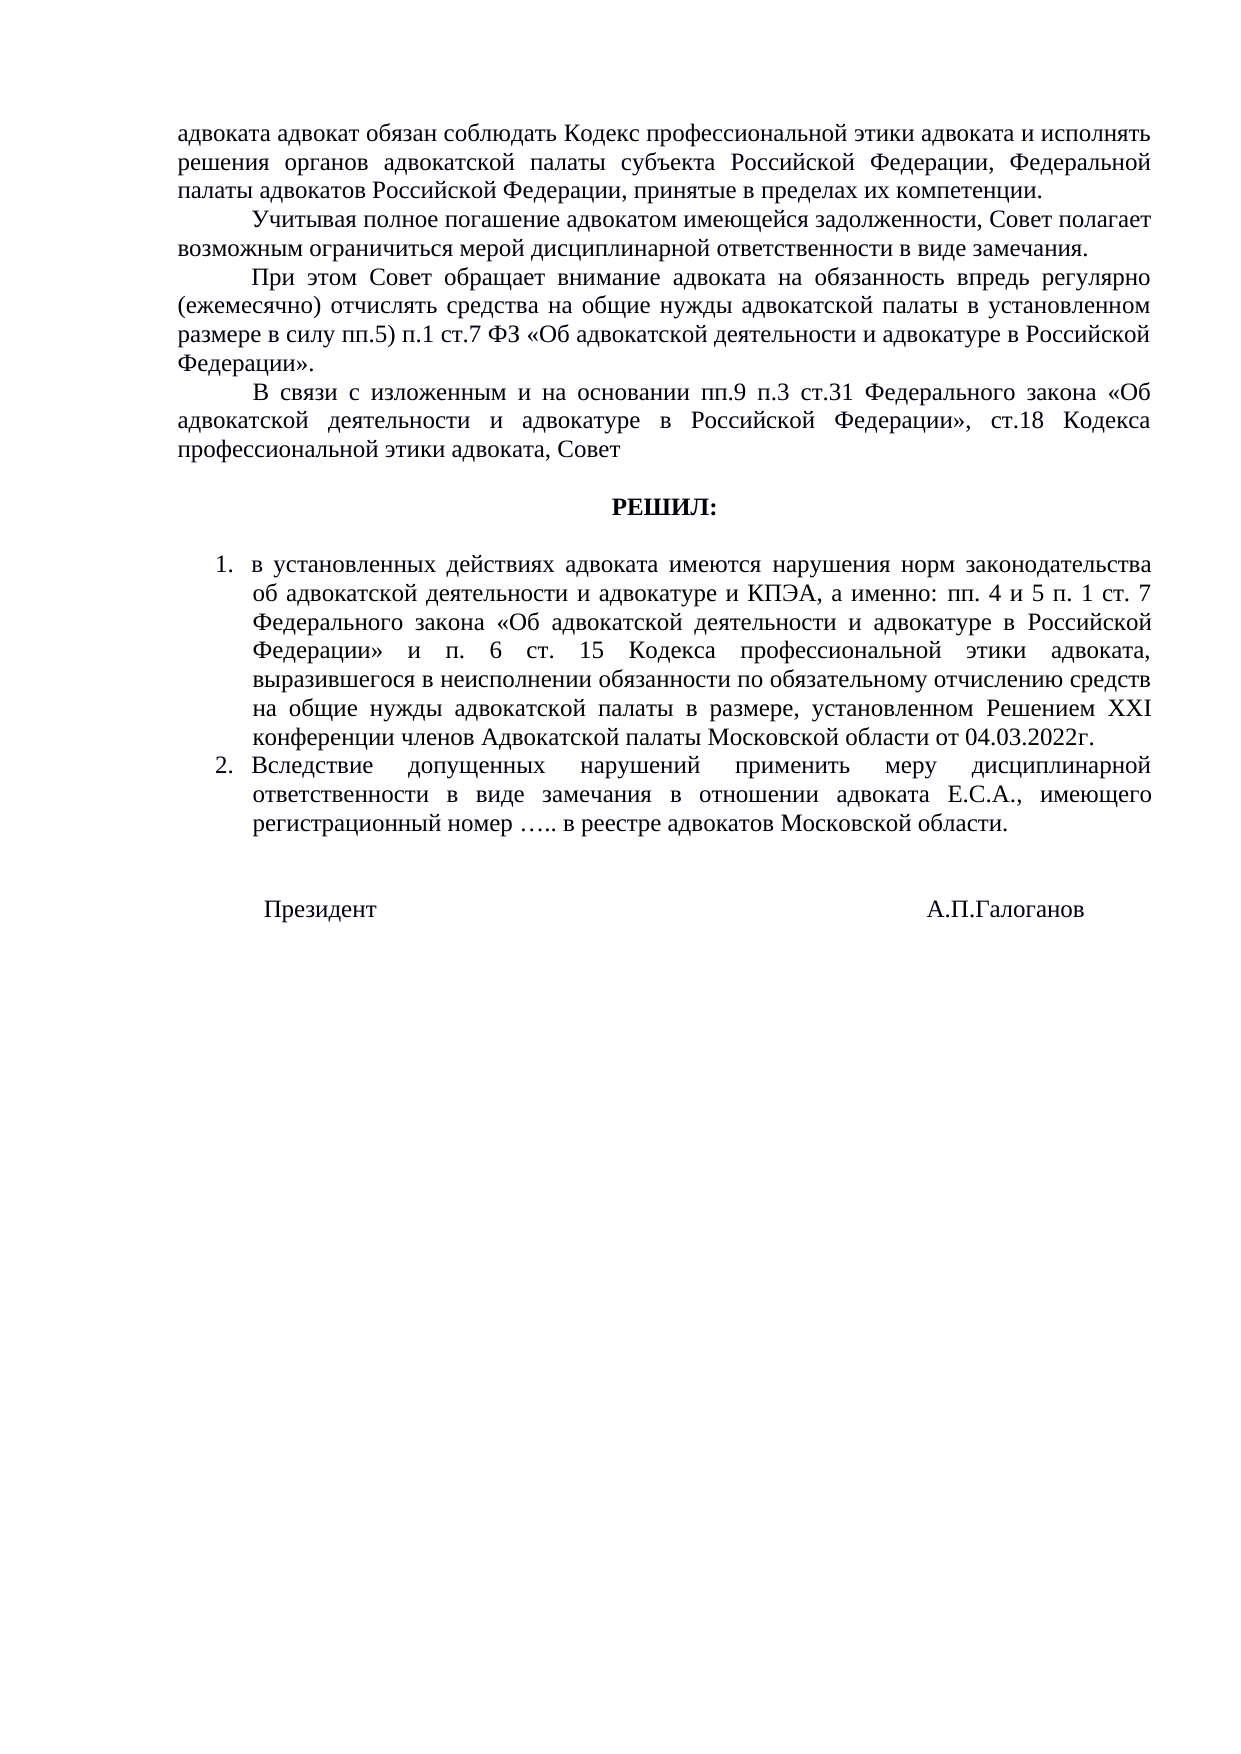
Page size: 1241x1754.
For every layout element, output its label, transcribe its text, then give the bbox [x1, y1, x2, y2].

list Вследствие допущенных нарушений применить меру дисциплинарной ответственности в виде замечания в отношении адвоката Е.С.А., имеющего регистрационный номер ….. в реестре адвокатов Московской области. [215, 751, 1152, 837]
text РЕШИЛ: [177, 492, 1152, 521]
list в установленных действиях адвоката имеются нарушения норм законодательства об адвокатской деятельности и адвокатуре и КПЭА, а именно: пп. 4 и 5 п. 1 ст. 7 Федерального закона «Об адвокатской деятельности и адвокатуре в Российской Федерации» и п. 6 ст. 15 Кодекса профессиональной этики адвоката, выразившегося в неисполнении обязанности по обязательному отчислению средств на общие нужды адвокатской палаты в размере, установленном Решением XXI конференции членов Адвокатской палаты Московской области от 04.03.2022г. [215, 549, 1152, 751]
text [177, 118, 1152, 204]
text В связи с изложенным и на основании пп.9 п.3 ст.31 Федерального закона «Об адвокатской деятельности и адвокатуре в Российской Федерации», ст.18 Кодекса профессиональной этики адвоката, Совет [177, 377, 1152, 463]
text Учитывая полное погашение адвокатом имеющейся задолженности, Совет полагает возможным ограничиться мерой дисциплинарной ответственности в виде замечания. [177, 204, 1152, 262]
text При этом Совет обращает внимание адвоката на обязанность впредь регулярно (ежемесячно) отчислять средства на общие нужды адвокатской палаты в установленном размере в силу пп.5) п.1 ст.7 ФЗ «Об адвокатской деятельности и адвокатуре в Российской Федерации». [177, 262, 1152, 377]
text Президент А.П.Галоганов [177, 894, 1152, 923]
